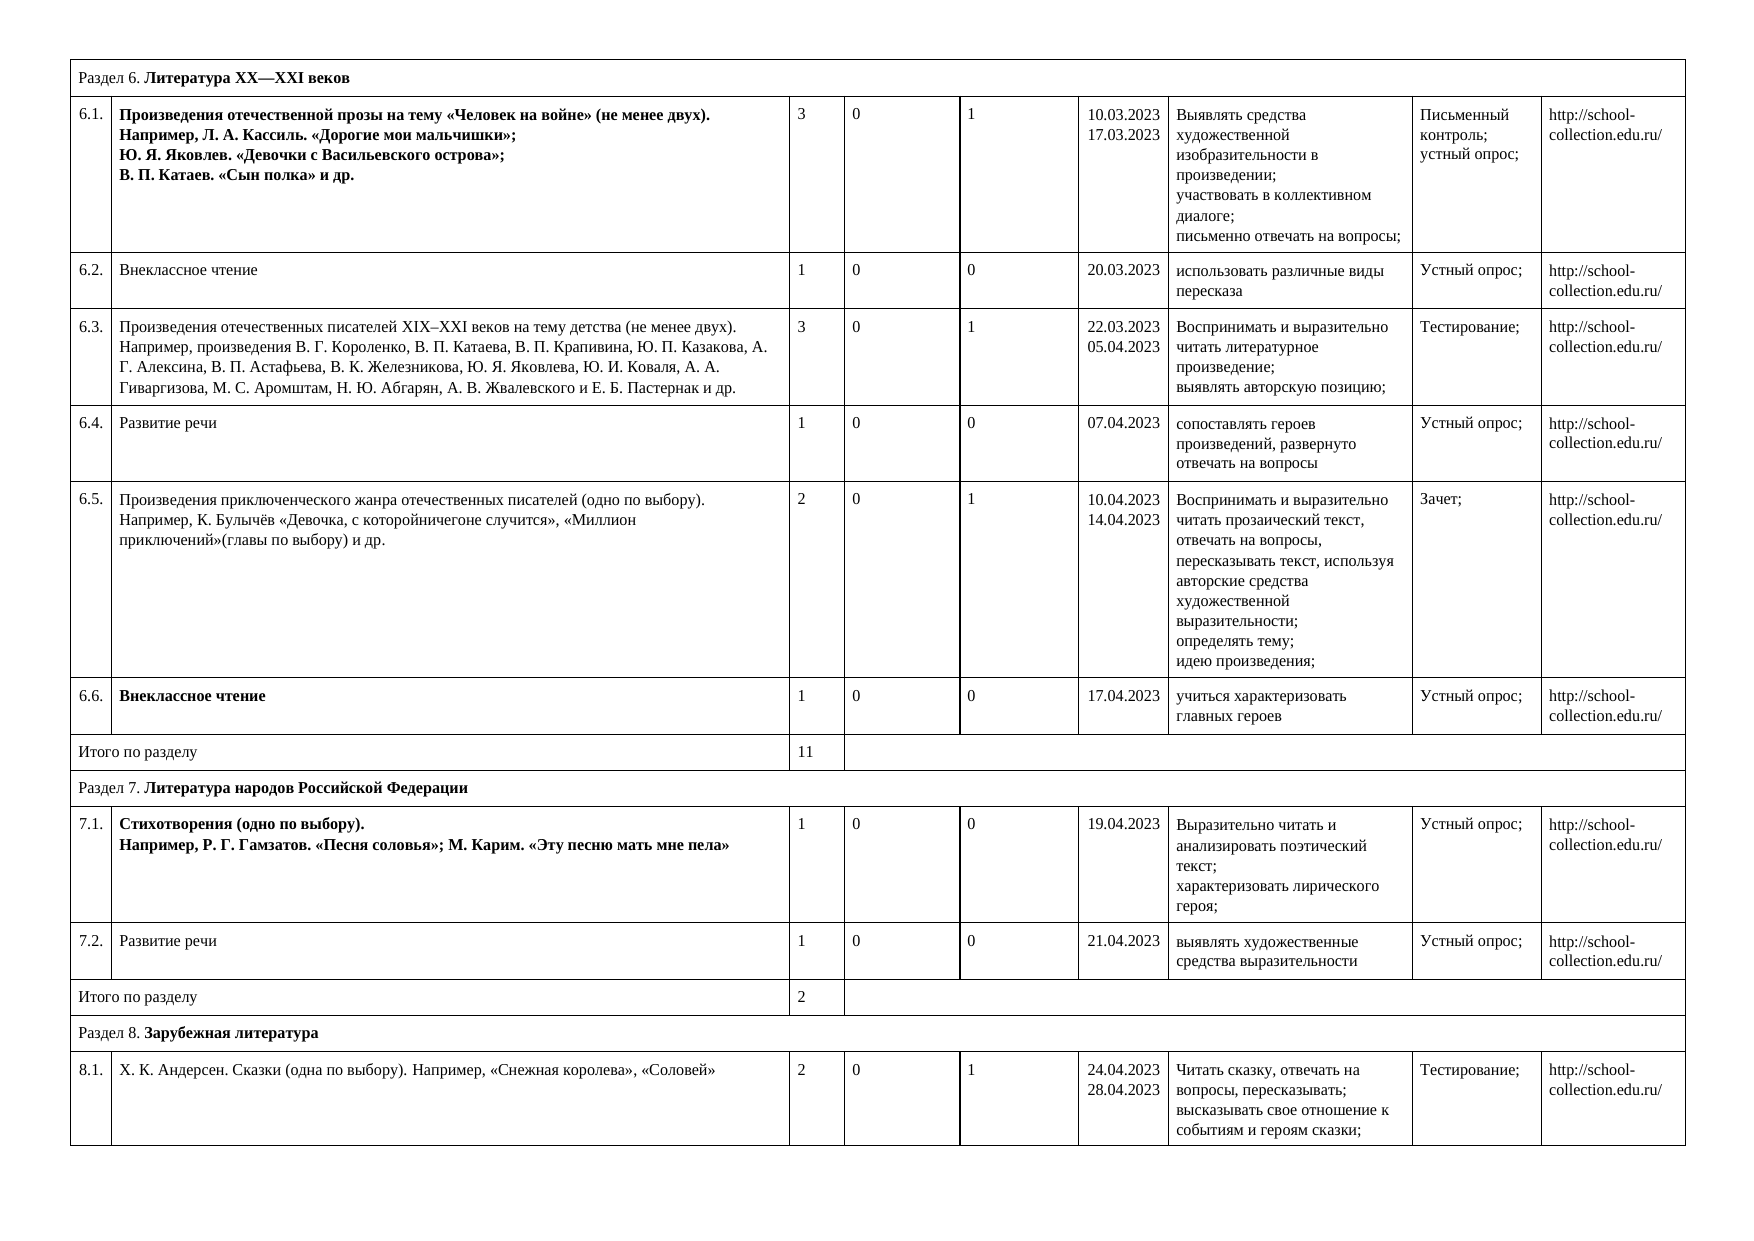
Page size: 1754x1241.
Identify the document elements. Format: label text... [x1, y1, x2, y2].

table_cell Выявлять средства художественной изобразительности в произведении; участвовать в коллективном диалоге; письменно отвечать на вопросы; [1169, 97, 1412, 252]
table_cell 11 [790, 735, 844, 770]
table_cell 1 [790, 678, 844, 733]
table_cell 6.2. [71, 253, 111, 308]
table_cell http://school- collection.edu.ru/ [1542, 309, 1685, 404]
table_cell 1 [790, 406, 844, 481]
table_cell 1 [961, 482, 1078, 677]
table_cell Читать сказку, отвечать на вопросы, пересказывать; высказывать свое отношение к событиям и героям сказки; [1169, 1052, 1412, 1145]
table_cell Воспринимать и выразительно читать литературное произведение; выявлять авторскую позицию; [1169, 309, 1412, 404]
table_cell 2 [790, 1052, 844, 1145]
table_cell 6.1. [71, 97, 111, 252]
table_cell 6.4. [71, 406, 111, 481]
table_cell 10.03.2023 17.03.2023 [1079, 97, 1168, 252]
table_cell [845, 735, 1685, 770]
table_cell 0 [845, 923, 959, 979]
table_cell Развитие речи [112, 923, 789, 979]
table_cell http://school- collection.edu.ru/ [1542, 406, 1685, 481]
table_cell использовать различные виды пересказа [1169, 253, 1412, 308]
table_cell 0 [961, 923, 1078, 979]
table_cell Раздел 7. Литература народов Российской Федерации [71, 771, 1685, 806]
table_cell 2 [790, 980, 844, 1015]
table_cell 7.1. [71, 807, 111, 922]
table_cell сопоставлять героев произведений, развернуто отвечать на вопросы [1169, 406, 1412, 481]
table_cell Произведения отечественной прозы на тему «Человек на войне» (не менее двух). Например, Л. А. Кассиль. «Дорогие мои мальчишки»; Ю. Я. Яковлев. «Девочки с Васильевского острова»; В. П. Катаев. «Сын полка» и др. [112, 97, 789, 252]
table_cell 6.6. [71, 678, 111, 733]
table_cell Устный опрос; [1413, 923, 1541, 979]
table_cell 1 [790, 807, 844, 922]
table_cell 1 [961, 309, 1078, 404]
table_cell 0 [845, 482, 959, 677]
table_cell http://school- collection.edu.ru/ [1542, 1052, 1685, 1145]
table_header Раздел 6. Литература XX—XXI веков [71, 60, 1685, 96]
table_cell Устный опрос; [1413, 406, 1541, 481]
table_cell Стихотворения (одно по выбору). Например, Р. Г. Гамзатов. «Песня соловья»; М. Карим. «Эту песню мать мне пела» [112, 807, 789, 922]
table_cell Письменный контроль; устный опрос; [1413, 97, 1541, 252]
table_cell Устный опрос; [1413, 678, 1541, 733]
table_cell 0 [845, 807, 959, 922]
table_cell Внеклассное чтение [112, 253, 789, 308]
table_cell Устный опрос; [1413, 253, 1541, 308]
table_cell 21.04.2023 [1079, 923, 1168, 979]
table_cell 24.04.2023 28.04.2023 [1079, 1052, 1168, 1145]
table_cell 0 [845, 97, 959, 252]
table_cell Итого по разделу [71, 735, 789, 770]
table_cell http://school- collection.edu.ru/ [1542, 97, 1685, 252]
table_cell 0 [845, 678, 959, 733]
table_cell Воспринимать и выразительно читать прозаический текст, отвечать на вопросы, пересказывать текст, используя авторские средства художественной выразительности; определять тему; идею произведения; [1169, 482, 1412, 677]
table_cell [845, 980, 1685, 1015]
table_cell http://school- collection.edu.ru/ [1542, 482, 1685, 677]
table_cell 0 [845, 406, 959, 481]
table_cell 3 [790, 97, 844, 252]
table_cell 07.04.2023 [1079, 406, 1168, 481]
table_cell 0 [961, 678, 1078, 733]
table_cell 1 [790, 253, 844, 308]
table_cell Произведения приключенческого жанра отечественных писателей (одно по выбору). Например, К. Булычёв «Девочка, с которойничегоне случится», «Миллион приключений»(главы по выбору) и др. [112, 482, 789, 677]
table_cell 19.04.2023 [1079, 807, 1168, 922]
table_cell 22.03.2023 05.04.2023 [1079, 309, 1168, 404]
table_cell 17.04.2023 [1079, 678, 1168, 733]
table_cell Устный опрос; [1413, 807, 1541, 922]
table_cell 0 [961, 406, 1078, 481]
table_cell 3 [790, 309, 844, 404]
table_cell 6.3. [71, 309, 111, 404]
table_cell Х. К. Андерсен. Сказки (одна по выбору). Например, «Снежная королева», «Соловей» [112, 1052, 789, 1145]
table_cell 0 [845, 253, 959, 308]
table_cell http://school- collection.edu.ru/ [1542, 923, 1685, 979]
table_cell 0 [961, 807, 1078, 922]
table_cell 1 [961, 1052, 1078, 1145]
table_cell 0 [845, 309, 959, 404]
table_cell Итого по разделу [71, 980, 789, 1015]
table_cell 2 [790, 482, 844, 677]
table_cell Тестирование; [1413, 1052, 1541, 1145]
table_cell http://school- collection.edu.ru/ [1542, 807, 1685, 922]
table_cell 1 [790, 923, 844, 979]
table_cell 10.04.2023 14.04.2023 [1079, 482, 1168, 677]
table_cell Выразительно читать и анализировать поэтический текст; характеризовать лирического героя; [1169, 807, 1412, 922]
table_cell 8.1. [71, 1052, 111, 1145]
table_cell Тестирование; [1413, 309, 1541, 404]
table_cell учиться характеризовать главных героев [1169, 678, 1412, 733]
table_cell 20.03.2023 [1079, 253, 1168, 308]
table_cell Внеклассное чтение [112, 678, 789, 733]
table_cell 7.2. [71, 923, 111, 979]
table_cell 1 [961, 97, 1078, 252]
table_cell http://school- collection.edu.ru/ [1542, 678, 1685, 733]
table_cell Произведения отечественных писателей XIX–XXI веков на тему детства (не менее двух). Например, произведения В. Г. Короленко, В. П. Катаева, В. П. Крапивина, Ю. П. Казакова, А. Г. Алексина, В. П. Астафьева, В. К. Железникова, Ю. Я. Яковлева, Ю. И. Коваля, А. А. Гиваргизова, М. С. Аромштам, Н. Ю. Абгарян, А. В. Жвалевского и Е. Б. Пастернак и др. [112, 309, 789, 404]
table_cell 0 [961, 253, 1078, 308]
table_cell выявлять художественные средства выразительности [1169, 923, 1412, 979]
table_cell http://school- collection.edu.ru/ [1542, 253, 1685, 308]
table_cell Раздел 8. Зарубежная литература [71, 1016, 1685, 1051]
table_cell 6.5. [71, 482, 111, 677]
table_cell Зачет; [1413, 482, 1541, 677]
table_cell 0 [845, 1052, 959, 1145]
table_cell Развитие речи [112, 406, 789, 481]
